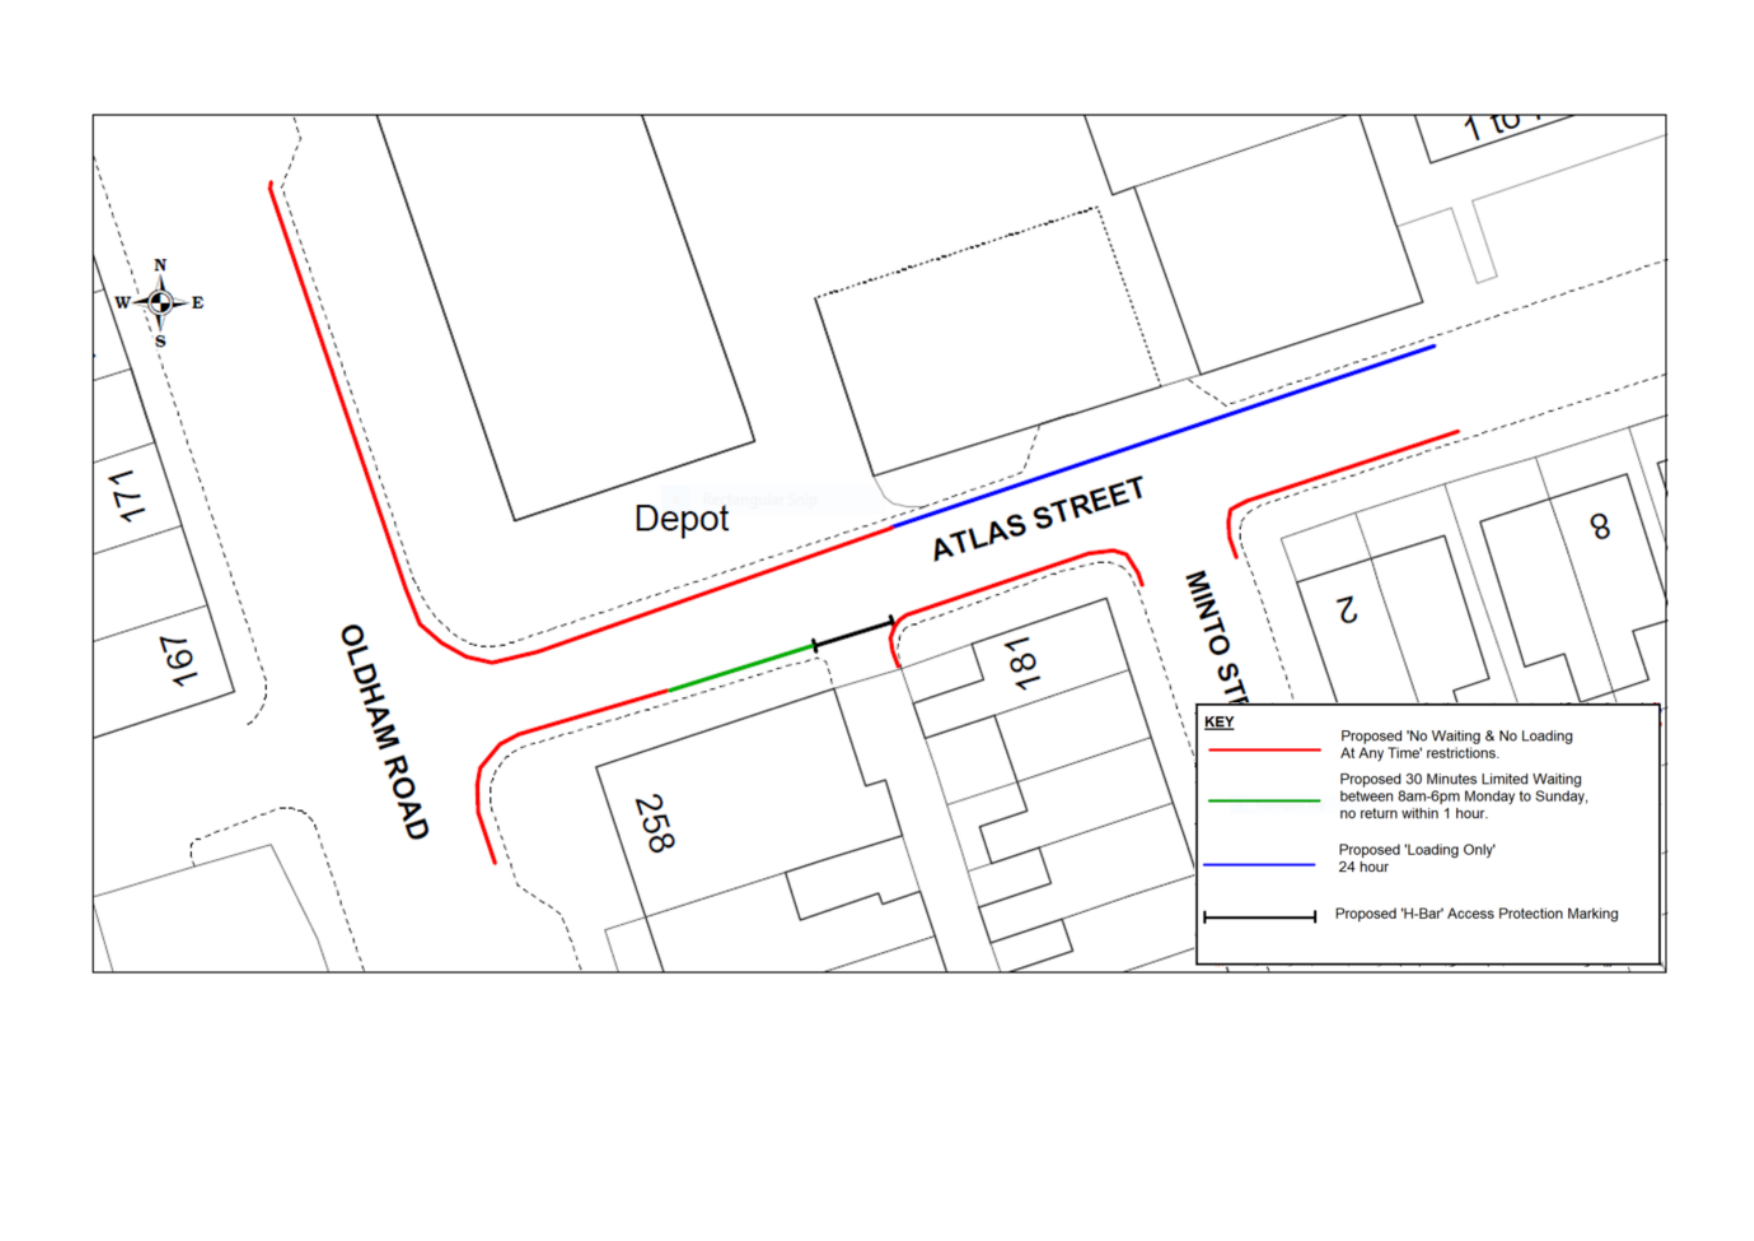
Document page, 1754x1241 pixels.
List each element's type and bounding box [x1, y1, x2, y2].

picture [75, 101, 1670, 989]
